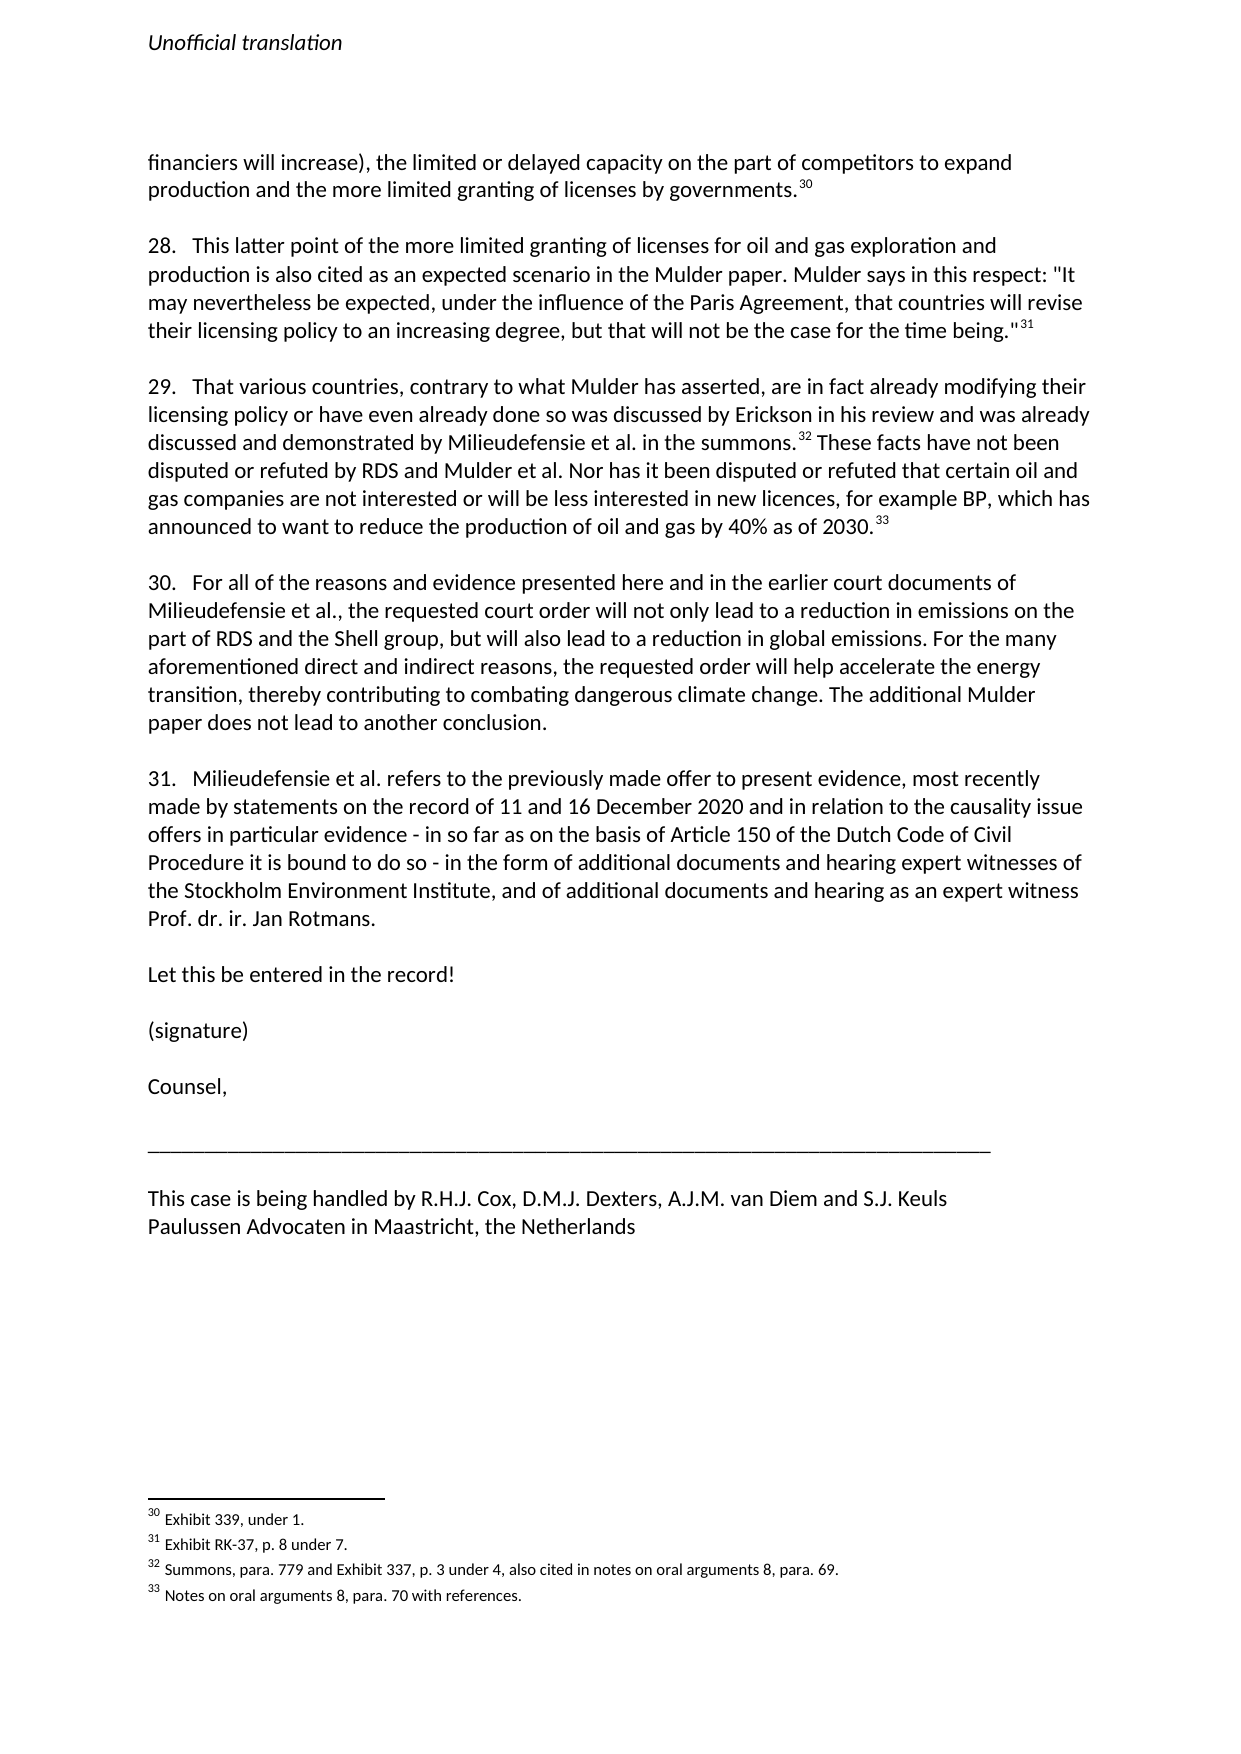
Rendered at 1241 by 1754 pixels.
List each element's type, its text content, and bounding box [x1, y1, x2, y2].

text 28. This latter point of the more limited granting of licenses for oil and gas exploration and production is also cited as an expected scenario in the Mulder paper. Mulder says in this respect: "It may nevertheless be expected, under the influence of the Paris Agreement, that countries will revise their licensing policy to an increasing degree, but that will not be the case for the time being." [148, 232, 1093, 344]
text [148, 148, 1093, 204]
text 30. For all of the reasons and evidence presented here and in the earlier court documents of Milieudefensie et al., the requested court order will not only lead to a reduction in emissions on the part of RDS and the Shell group, but will also lead to a reduction in global emissions. For the many aforementioned direct and indirect reasons, the requested order will help accelerate the energy transition, thereby contributing to combating dangerous climate change. The additional Mulder paper does not lead to another conclusion. [148, 568, 1093, 736]
text 29. That various countries, contrary to what Mulder has asserted, are in fact already modifying their licensing policy or have even already done so was discussed by Erickson in his review and was already discussed and demonstrated by Milieudefensie et al. in the summons. These facts have not been disputed or refuted by RDS and Mulder et al. Nor has it been disputed or refuted that certain oil and gas companies are not interested or will be less interested in new licences, for example BP, which has announced to want to reduce the production of oil and gas by 40% as of 2030. [148, 372, 1093, 540]
text This case is being handled by R.H.J. Cox, D.M.J. Dexters, A.J.M. van Diem and S.J. Keuls [148, 1184, 1093, 1212]
text __________________________________________________________________________ [148, 1128, 1093, 1156]
text Let this be entered in the record! [148, 960, 1093, 988]
text (signature) [148, 1016, 1093, 1044]
text 31. Milieudefensie et al. refers to the previously made offer to present evidence, most recently made by statements on the record of 11 and 16 December 2020 and in relation to the causality issue offers in particular evidence - in so far as on the basis of Article 150 of the Dutch Code of Civil Procedure it is bound to do so - in the form of additional documents and hearing expert witnesses of the Stockholm Environment Institute, and of additional documents and hearing as an expert witness Prof. dr. ir. Jan Rotmans. [148, 764, 1093, 932]
text Paulussen Advocaten in Maastricht, the Netherlands [148, 1212, 1093, 1240]
text Counsel, [148, 1072, 1093, 1100]
